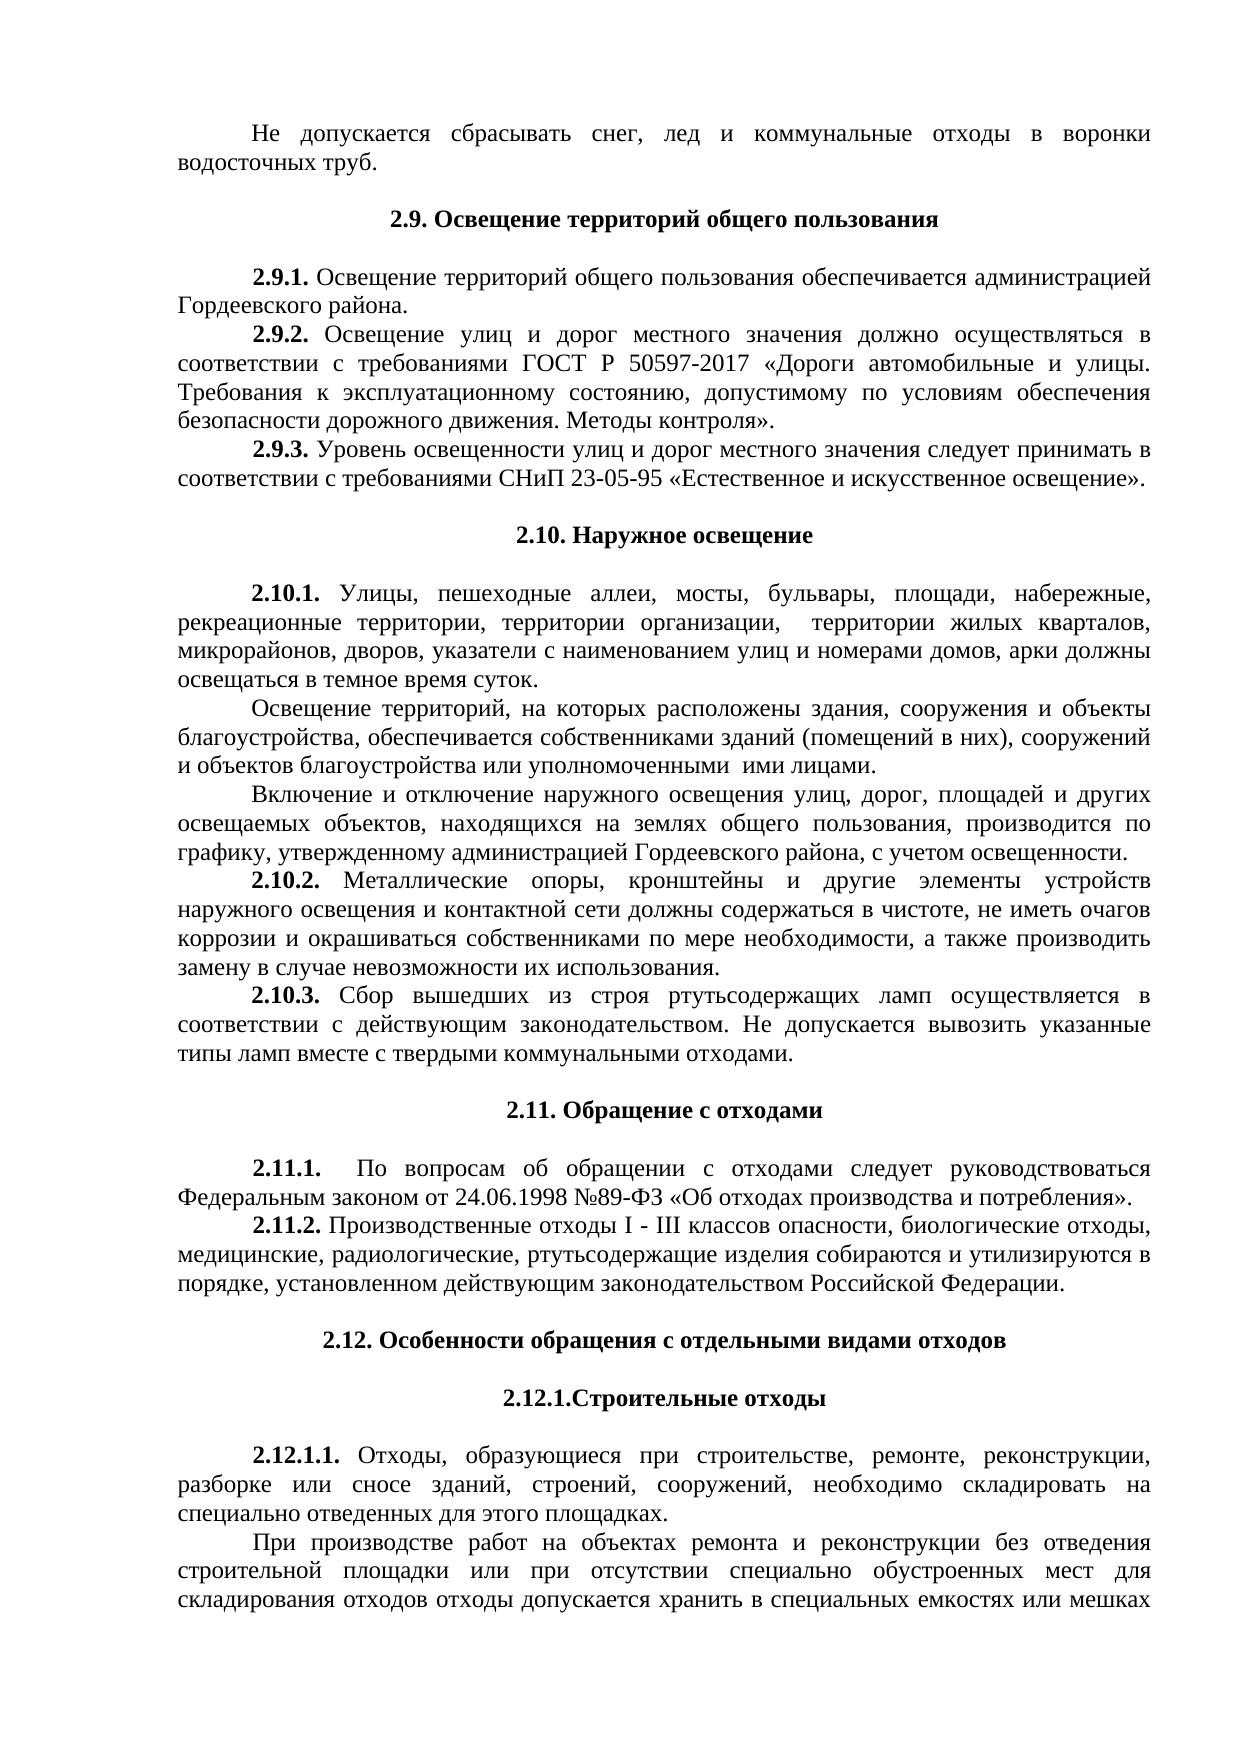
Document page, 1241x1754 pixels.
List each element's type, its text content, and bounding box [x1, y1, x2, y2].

text 2.10.2. Металлические опоры, кронштейны и другие элементы устройств наружного освещения и контактной сети должны содержаться в чистоте, не иметь очагов коррозии и окрашиваться собственниками по мере необходимости, а также производить замену в случае невозможности их использования. [177, 866, 1152, 981]
text 2.9.2. Освещение улиц и дорог местного значения должно осуществляться в соответствии с требованиями ГОСТ Р 50597-2017 «Дороги автомобильные и улицы. Требования к эксплуатационному состоянию, допустимому по условиям обеспечения безопасности дорожного движения. Методы контроля». [177, 319, 1152, 434]
text 2.9.3. Уровень освещенности улиц и дорог местного значения следует принимать в соответствии с требованиями СНиП 23-05-95 «Естественное и искусственное освещение». [177, 434, 1152, 492]
text 2.12. Особенности обращения с отдельными видами отходов [177, 1326, 1152, 1354]
text 2.11. Обращение с отходами [177, 1096, 1152, 1124]
text Освещение территорий, на которых расположены здания, сооружения и объекты благоустройства, обеспечивается собственниками зданий (помещений в них), сооружений и объектов благоустройства или уполномоченными ими лицами. [177, 693, 1152, 779]
text Включение и отключение наружного освещения улиц, дорог, площадей и других освещаемых объектов, находящихся на землях общего пользования, производится по графику, утвержденному администрацией Гордеевского района, с учетом освещенности. [177, 779, 1152, 866]
text 2.12.1.1. Отходы, образующиеся при строительстве, ремонте, реконструкции, разборке или сносе зданий, строений, сооружений, необходимо складировать на специально отведенных для этого площадках. [177, 1441, 1152, 1527]
text 2.11.1. По вопросам об обращении с отходами следует руководствоваться Федеральным законом от 24.06.1998 №89-ФЗ «Об отходах производства и потребления». [177, 1153, 1152, 1211]
text 2.10. Наружное освещение [177, 521, 1152, 549]
text 2.10.3. Сбор вышедших из строя ртутьсодержащих ламп осуществляется в соответствии с действующим законодательством. Не допускается вывозить указанные типы ламп вместе с твердыми коммунальными отходами. [177, 981, 1152, 1067]
text 2.9.1. Освещение территорий общего пользования обеспечивается администрацией Гордеевского района. [177, 262, 1152, 319]
text 2.10.1. Улицы, пешеходные аллеи, мосты, бульвары, площади, набережные, рекреационные территории, территории организации, территории жилых кварталов, микрорайонов, дворов, указатели с наименованием улиц и номерами домов, арки должны освещаться в темное время суток. [177, 578, 1152, 693]
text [177, 1527, 1152, 1613]
text 2.12.1.Строительные отходы [177, 1383, 1152, 1412]
text 2.11.2. Производственные отходы I - III классов опасности, биологические отходы, медицинские, радиологические, ртутьсодержащие изделия собираются и утилизируются в порядке, установленном действующим законодательством Российской Федерации. [177, 1211, 1152, 1297]
text 2.9. Освещение территорий общего пользования [177, 204, 1152, 233]
text Не допускается сбрасывать снег, лед и коммунальные отходы в воронки водосточных труб. [177, 118, 1152, 176]
